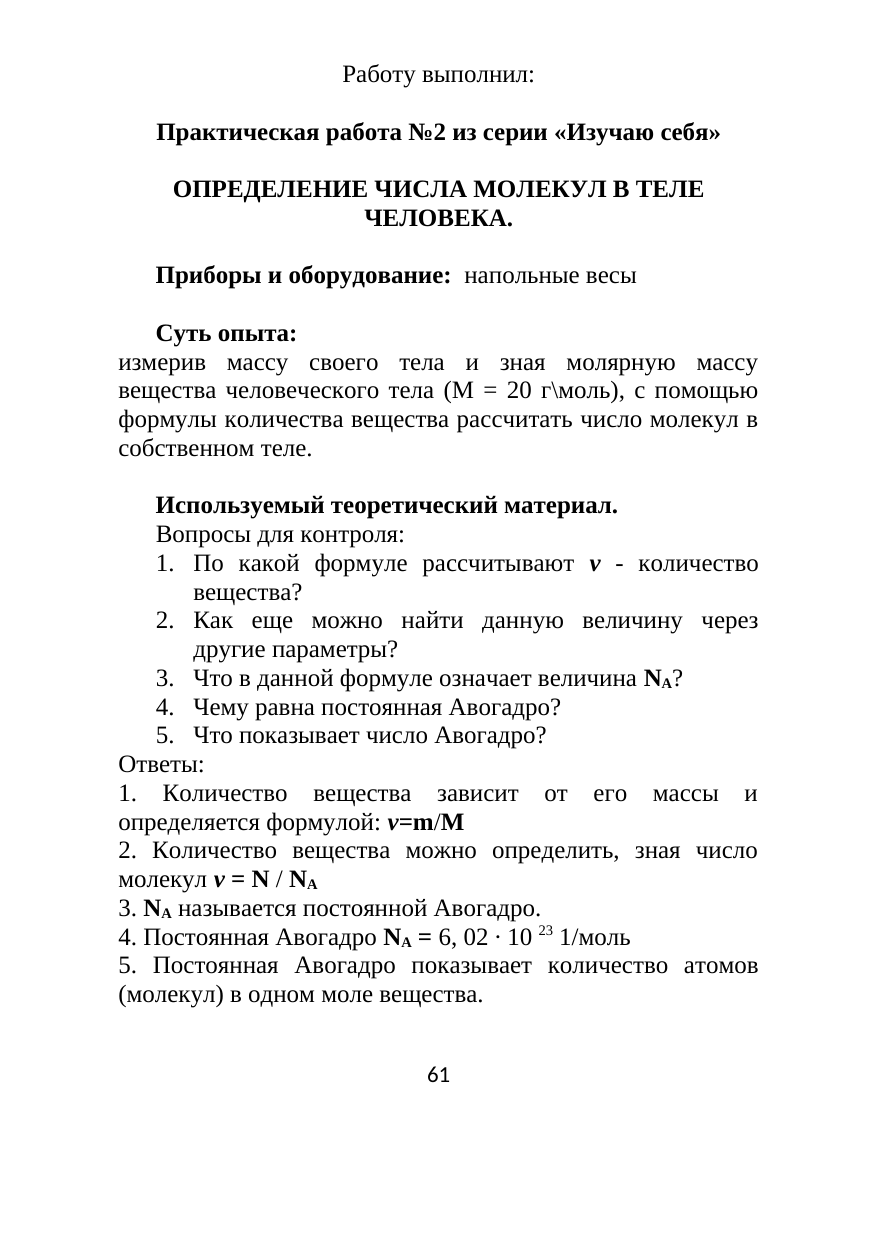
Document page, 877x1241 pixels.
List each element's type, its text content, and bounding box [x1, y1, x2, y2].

list Что в данной формуле означает величина NA? [156, 663, 759, 692]
text 4. Постоянная Авогадро NA = 6, 02 ∙ 10 23 1/моль [118, 922, 759, 950]
text Практическая работа №2 из серии «Изучаю себя» [118, 117, 759, 145]
list Как еще можно найти данную величину через другие параметры? [156, 605, 759, 663]
text 3. NA называется постоянной Авогадро. [118, 893, 759, 922]
text Приборы и оборудование: напольные весы [118, 260, 759, 289]
list По какой формуле рассчитывают v - количество вещества? [156, 548, 759, 605]
text Ответы: [118, 749, 759, 778]
list Чему равна постоянная Авогадро? [156, 692, 759, 720]
text ОПРЕДЕЛЕНИЕ ЧИСЛА МОЛЕКУЛ В ТЕЛЕ ЧЕЛОВЕКА. [118, 174, 759, 232]
text 1. Количество вещества зависит от его массы и определяется формулой: v=m/М [118, 778, 759, 835]
text 5. Постоянная Авогадро показывает количество атомов (молекул) в одном моле вещества. [118, 950, 759, 1008]
text Работу выполнил: [118, 59, 759, 88]
list Что показывает число Авогадро? [156, 720, 759, 749]
text Вопросы для контроля: [118, 519, 759, 548]
text Суть опыта: [118, 318, 759, 347]
text 2. Количество вещества можно определить, зная число молекул v = N / NA [118, 835, 759, 893]
text измерив массу своего тела и зная молярную массу вещества человеческого тела (М = 20 г\моль), с помощью формулы количества вещества рассчитать число молекул в собственном теле. [118, 347, 759, 462]
text Используемый теоретический материал. [118, 490, 759, 519]
